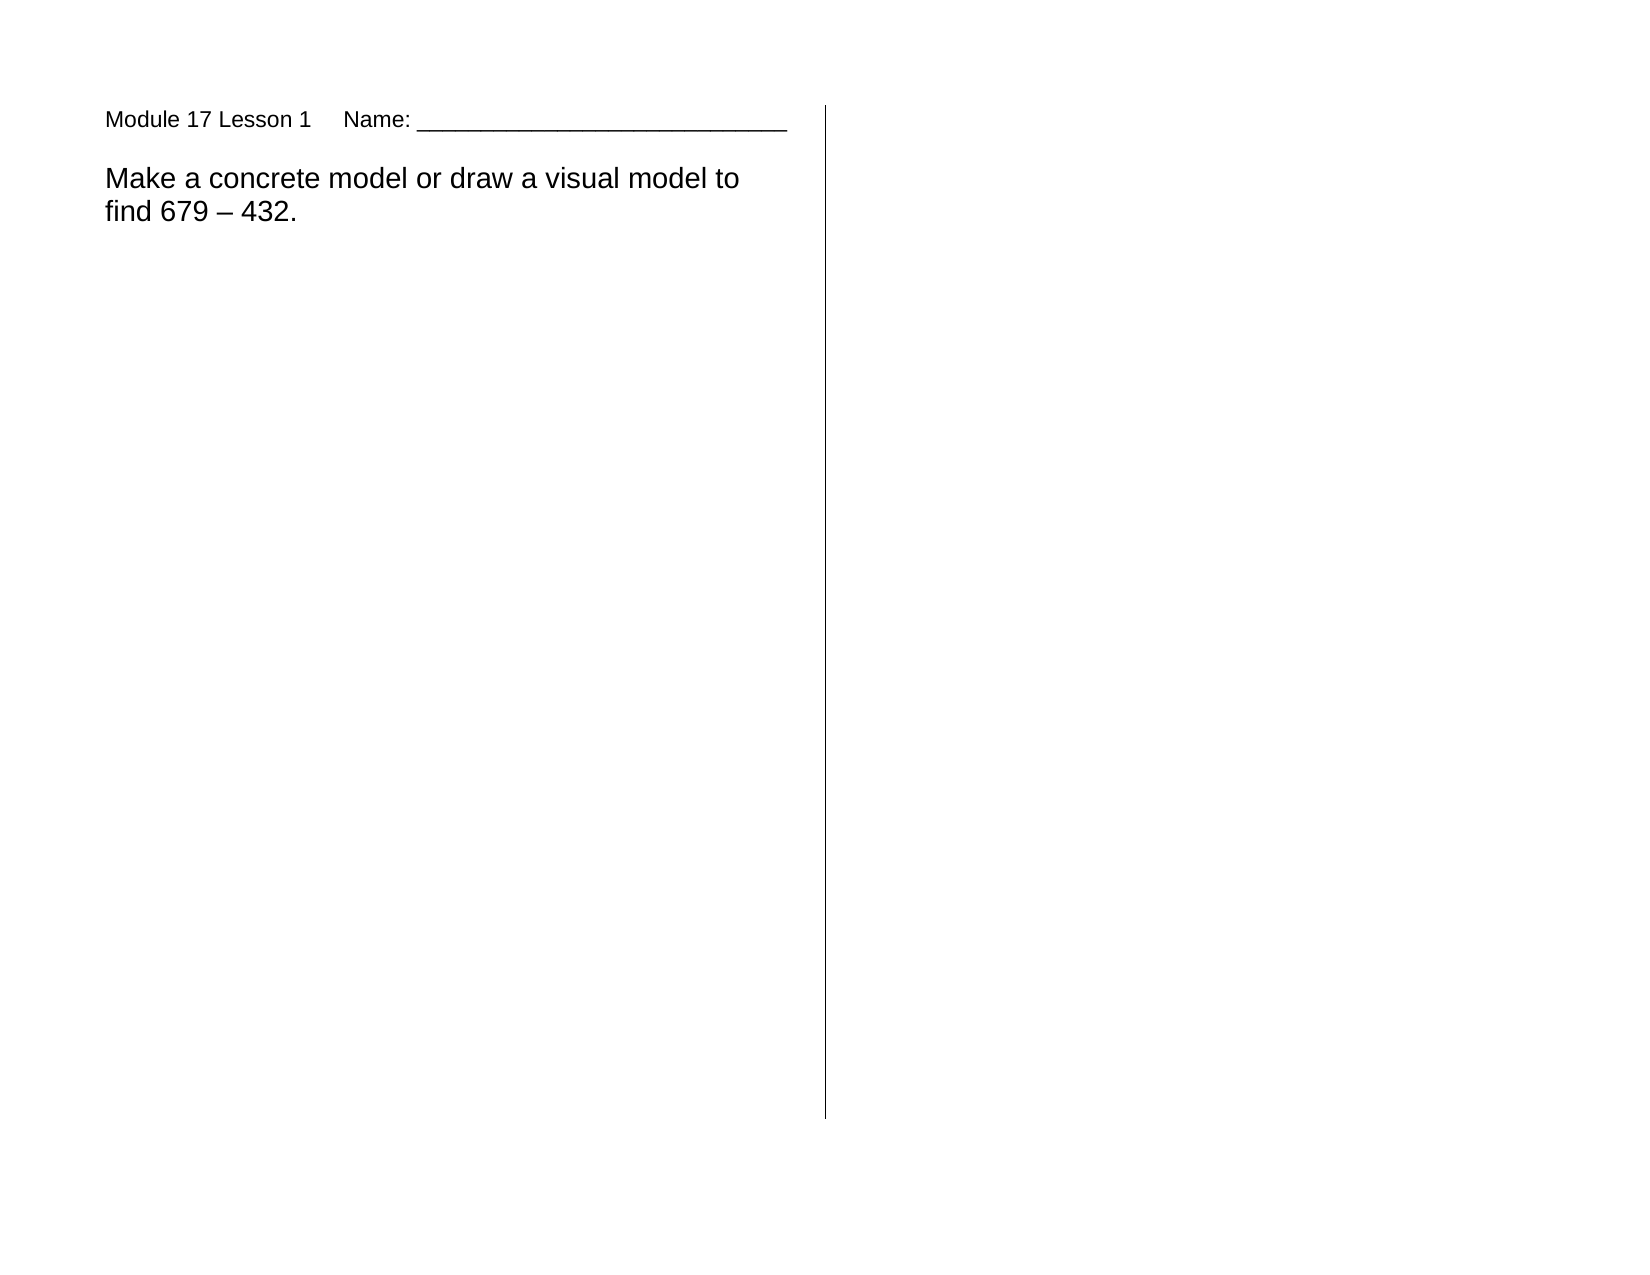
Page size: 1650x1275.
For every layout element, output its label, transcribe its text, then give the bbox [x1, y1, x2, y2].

text Make a concrete model or draw a visual model to find 679 – 432. [105, 161, 787, 228]
text Module 17 Lesson 1 Name: _____________________________ [105, 106, 787, 132]
